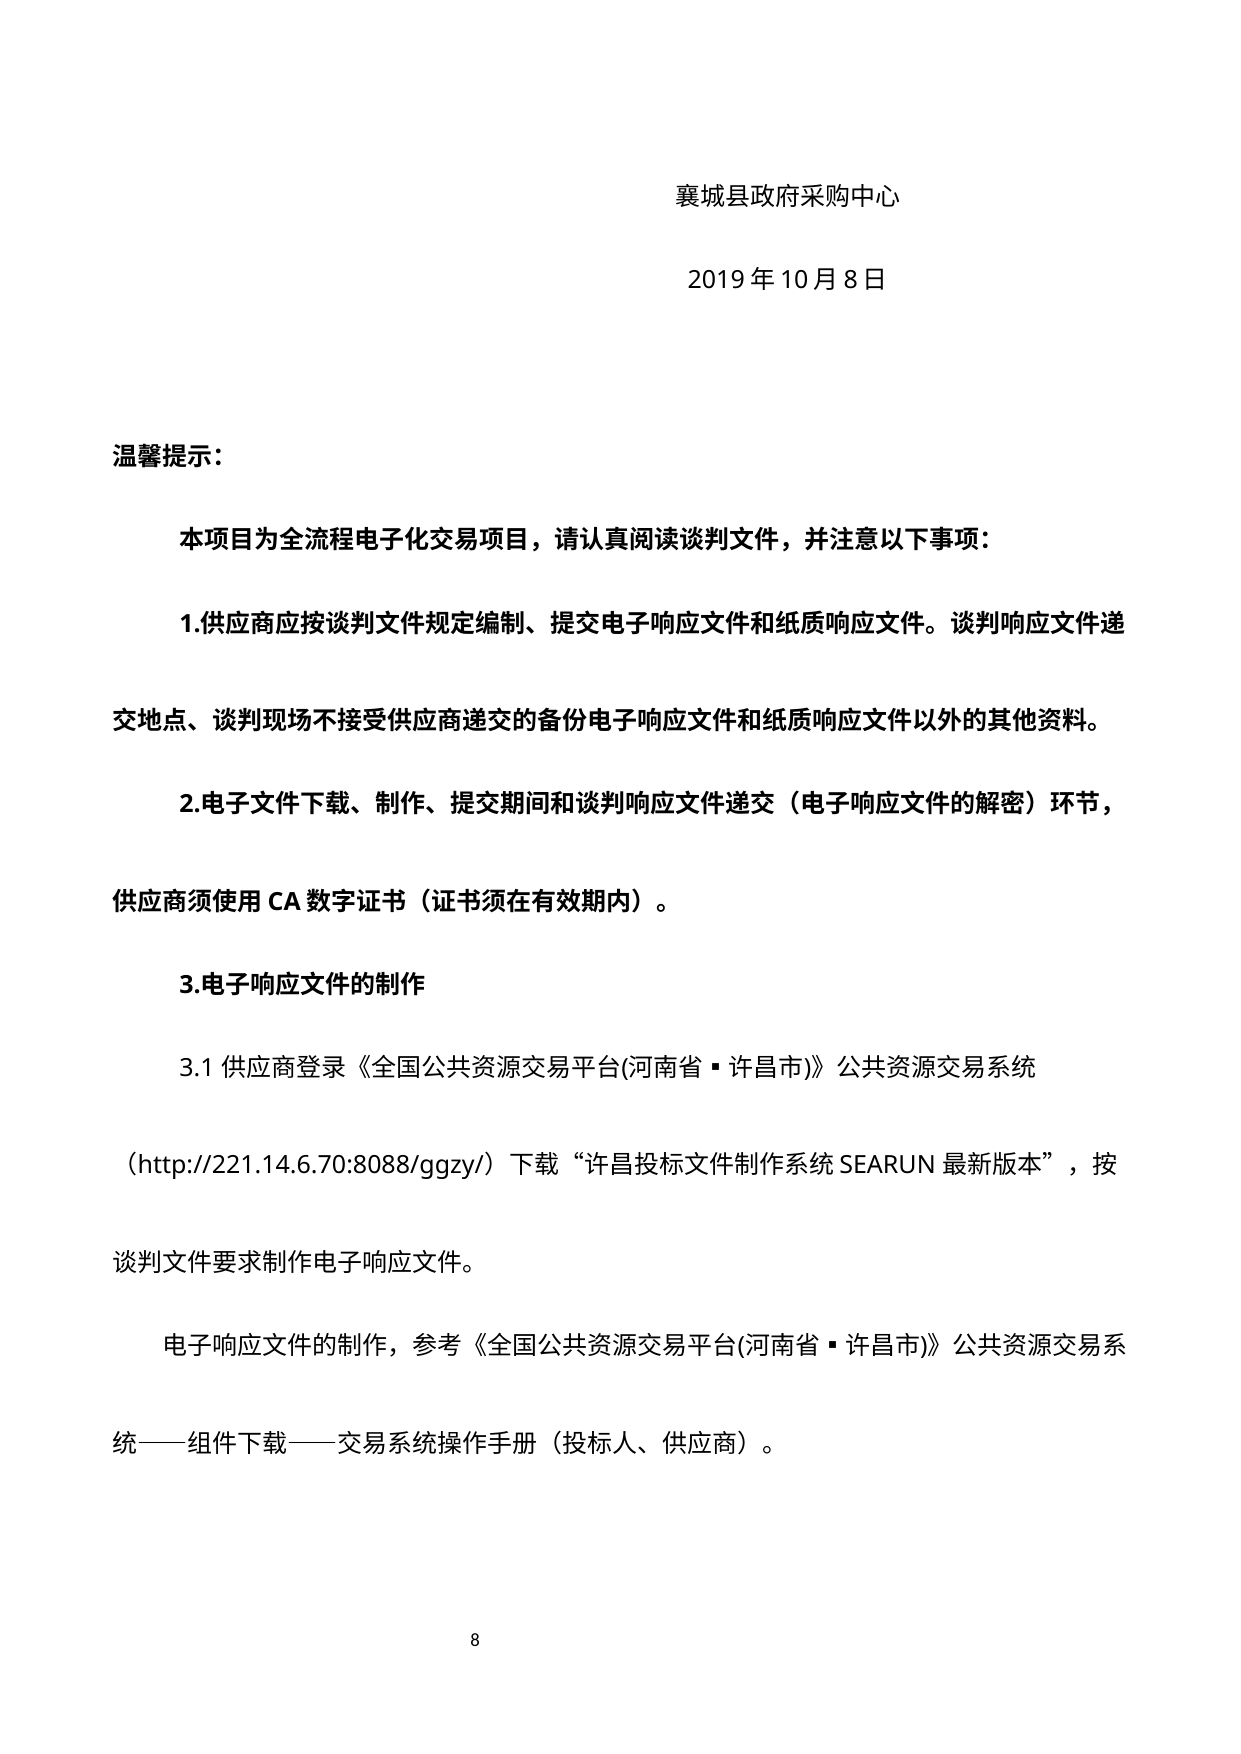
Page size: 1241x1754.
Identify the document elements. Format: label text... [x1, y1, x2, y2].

text 襄城县政府采购中心 [112, 162, 1128, 227]
text 3.电子响应文件的制作 [112, 950, 1128, 1015]
text 2019年10月8日 [112, 245, 1128, 310]
text 1.供应商应按谈判文件规定编制、提交电子响应文件和纸质响应文件。谈判响应文件递交地点、谈判现场不接受供应商递交的备份电子响应文件和纸质响应文件以外的其他资料。 [112, 589, 1128, 751]
text 2.电子文件下载、制作、提交期间和谈判响应文件递交（电子响应文件的解密）环节，供应商须使用CA数字证书（证书须在有效期内）。 [112, 769, 1128, 932]
text 温馨提示： [112, 422, 1128, 487]
text 本项目为全流程电子化交易项目，请认真阅读谈判文件，并注意以下事项： [112, 506, 1128, 571]
text 3.1 供应商登录《全国公共资源交易平台(河南省▪许昌市)》公共资源交易系统（http://221.14.6.70:8088/ggzy/）下载“许昌投标文件制作系统SEARUN 最新版本”，按谈判文件要求制作电子响应文件。 [112, 1033, 1128, 1293]
text 电子响应文件的制作，参考《全国公共资源交易平台(河南省▪许昌市)》公共资源交易系统——组件下载——交易系统操作手册（投标人、供应商）。 [112, 1311, 1128, 1474]
